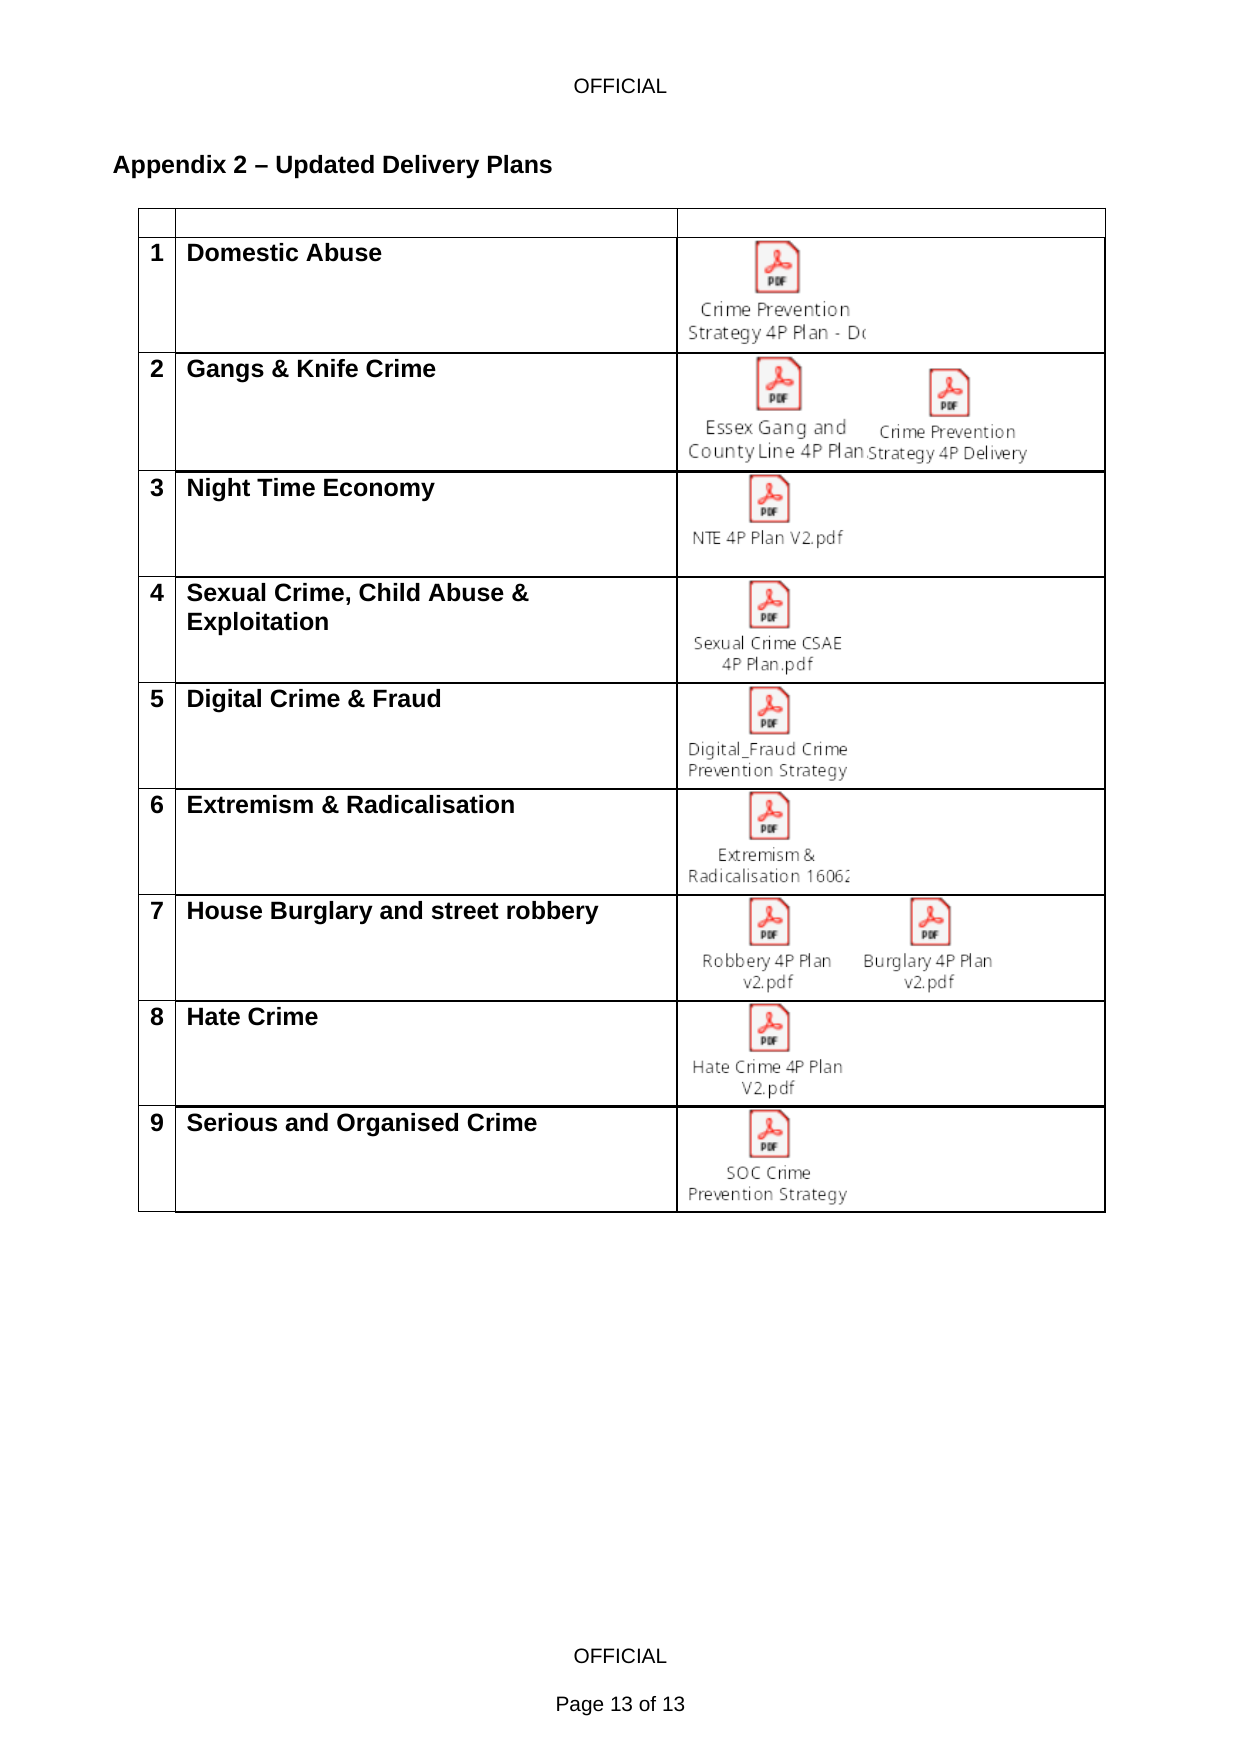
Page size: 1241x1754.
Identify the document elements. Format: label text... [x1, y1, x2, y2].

table_cell Serious and Organised Crime [176, 1108, 676, 1211]
table_cell 5 [139, 683, 175, 788]
table_cell Digital Crime & Fraud [176, 684, 676, 788]
table_cell [678, 790, 1104, 894]
table_cell 6 [139, 789, 175, 894]
table_cell [678, 578, 1104, 682]
table_cell [678, 238, 1104, 352]
table_cell Gangs & Knife Crime [176, 354, 676, 470]
table_cell Night Time Economy [176, 473, 676, 576]
table_cell 9 [139, 1106, 175, 1211]
table_cell Domestic Abuse [176, 238, 676, 352]
table_cell Sexual Crime, Child Abuse & Exploitation [176, 578, 676, 682]
table_cell Hate Crime [176, 1002, 676, 1105]
table_cell 2 [139, 353, 175, 470]
table_cell [678, 473, 1104, 576]
table_cell 4 [139, 577, 175, 682]
table_cell [678, 896, 1104, 999]
table_cell 1 [139, 238, 175, 352]
text Appendix 2 – Updated Delivery Plans [112, 150, 1128, 179]
table_header [678, 209, 1105, 237]
table_cell 8 [139, 1001, 175, 1105]
table_cell [678, 684, 1104, 788]
table_header [139, 209, 175, 237]
table_cell 3 [139, 471, 175, 576]
table_cell [678, 1002, 1104, 1105]
table_cell [678, 1108, 1104, 1211]
table_cell Extremism & Radicalisation [176, 790, 676, 894]
table_cell House Burglary and street robbery [176, 896, 676, 999]
table_cell 7 [139, 895, 175, 999]
table_cell [678, 354, 1104, 470]
table_header [176, 209, 677, 237]
